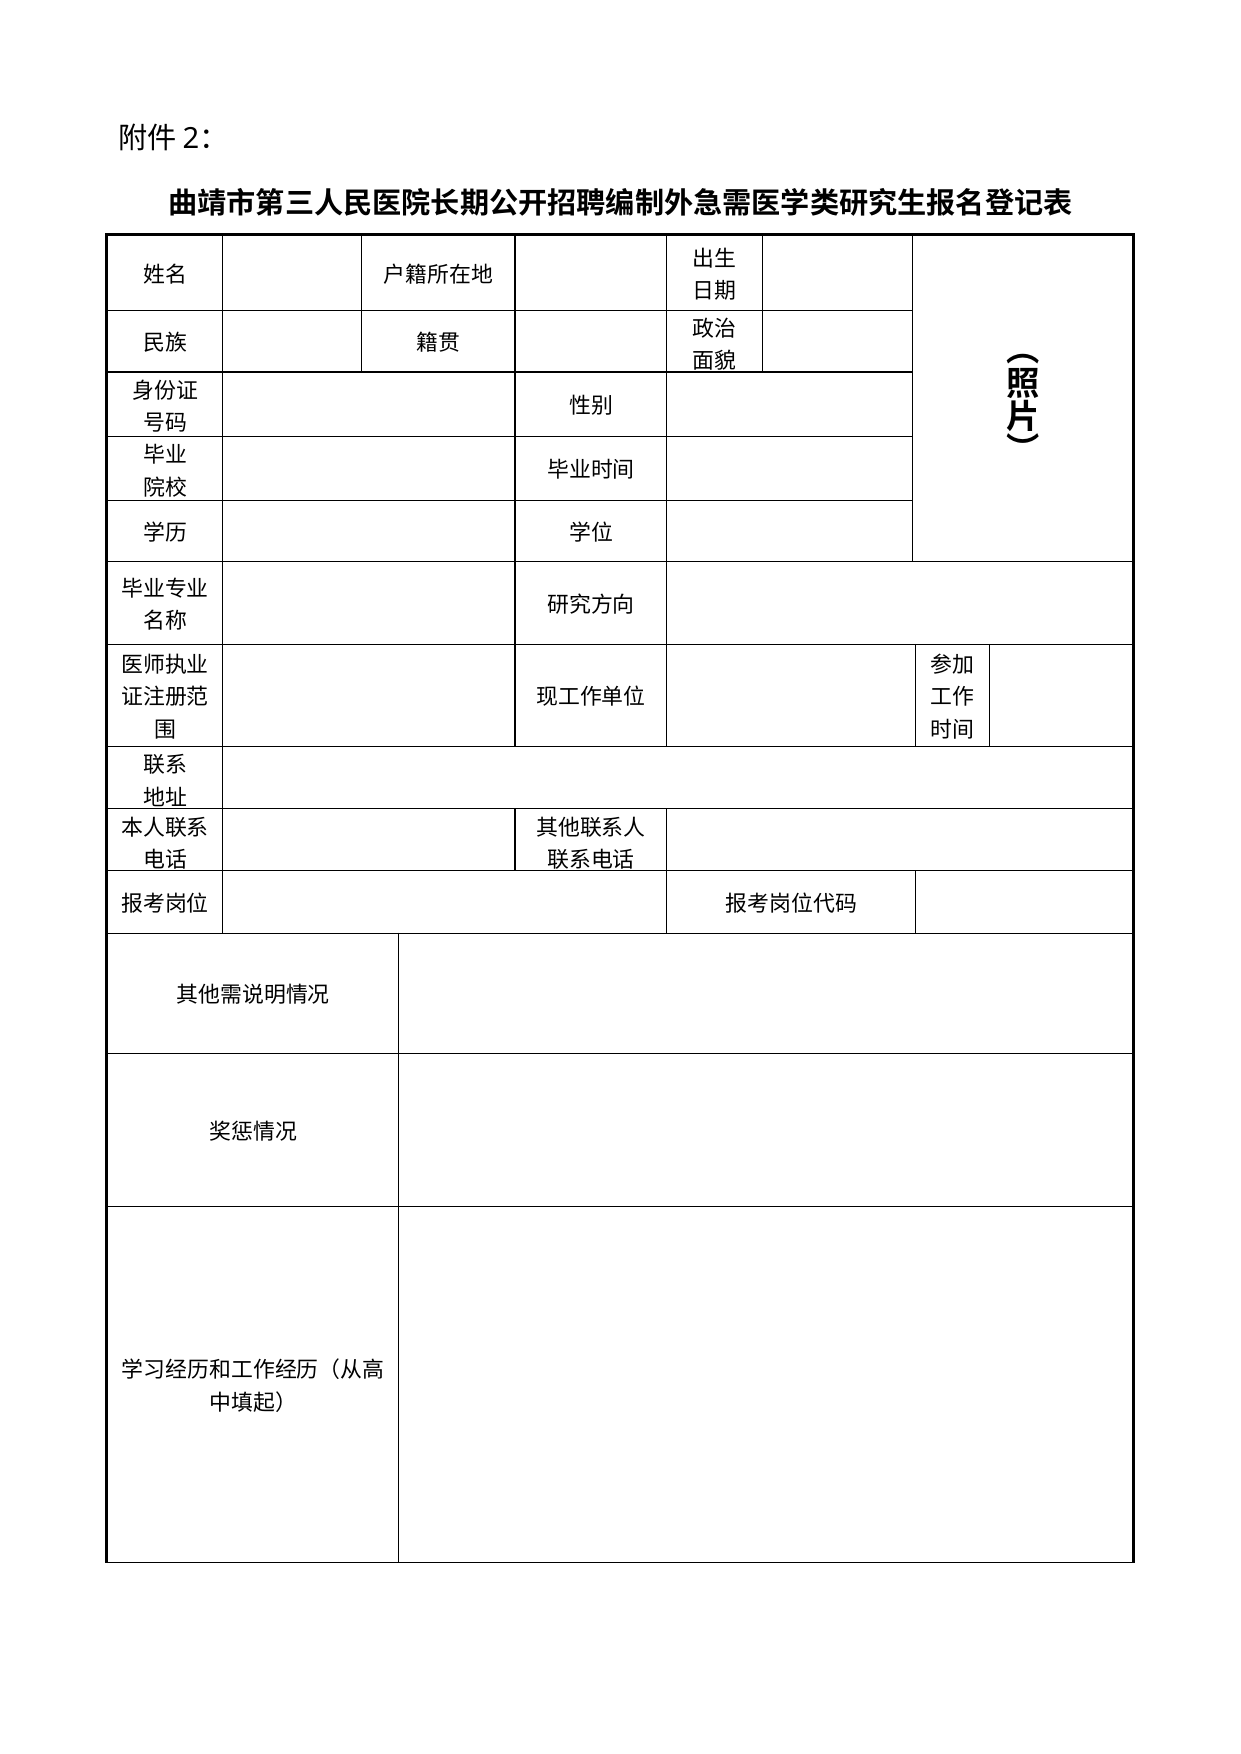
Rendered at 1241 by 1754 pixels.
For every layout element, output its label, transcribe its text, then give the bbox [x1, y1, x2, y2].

table_cell 毕业时间 [516, 437, 666, 500]
text 曲靖市第三人民医院长期公开招聘编制外急需医学类研究生报名登记表 [118, 168, 1122, 233]
table_cell [667, 373, 912, 436]
table_cell 学历 [108, 501, 222, 561]
table_cell 籍贯 [362, 311, 514, 371]
table_cell [223, 373, 514, 436]
table_cell [223, 562, 514, 644]
table_cell 学位 [516, 501, 666, 561]
table_header [763, 236, 912, 309]
table_cell [399, 934, 1132, 1053]
table_cell 毕业 院校 [108, 437, 222, 500]
table_cell [223, 501, 514, 561]
table_cell [667, 437, 912, 500]
table_header （照片） [913, 236, 1132, 561]
table_header [516, 236, 666, 309]
table_header 出生 日期 [667, 236, 762, 309]
table_cell 医师执业证注册范围 [108, 645, 222, 746]
table_cell 奖惩情况 [108, 1054, 398, 1206]
table_cell 身份证 号码 [108, 373, 222, 436]
table_cell [763, 311, 912, 371]
table_cell [399, 1054, 1132, 1206]
table_cell [916, 871, 1132, 932]
table_cell 学习经历和工作经历（从高中填起） [108, 1207, 398, 1562]
table_cell [223, 311, 361, 371]
table_cell [399, 1207, 1132, 1562]
table_cell [223, 871, 666, 932]
table_cell [990, 645, 1132, 746]
table_cell 本人联系 电话 [108, 809, 222, 870]
table_cell [667, 501, 912, 561]
table_cell 性别 [516, 373, 666, 436]
table_header 户籍所在地 [362, 236, 514, 309]
table_cell 民族 [108, 311, 222, 371]
table_cell [223, 809, 514, 870]
table_cell [223, 747, 1132, 808]
table_cell 报考岗位 [108, 871, 222, 932]
table_cell [223, 645, 514, 746]
table_cell 其他联系人联系电话 [516, 809, 666, 870]
table_cell 毕业专业名称 [108, 562, 222, 644]
table_cell 现工作单位 [516, 645, 666, 746]
table_cell [667, 645, 915, 746]
table_header 姓名 [108, 236, 222, 309]
table_cell 报考岗位代码 [667, 871, 915, 932]
table_header [223, 236, 361, 309]
table_cell 其他需说明情况 [108, 934, 398, 1053]
table_cell 参加工作 时间 [916, 645, 989, 746]
table_cell 研究方向 [516, 562, 666, 644]
table_cell [516, 311, 666, 371]
table_cell [667, 809, 1132, 870]
table_cell [223, 437, 514, 500]
text 附件2： [118, 103, 1122, 168]
table_cell 政治 面貌 [667, 311, 762, 371]
table_cell [667, 562, 1132, 644]
table_cell 联系 地址 [108, 747, 222, 808]
